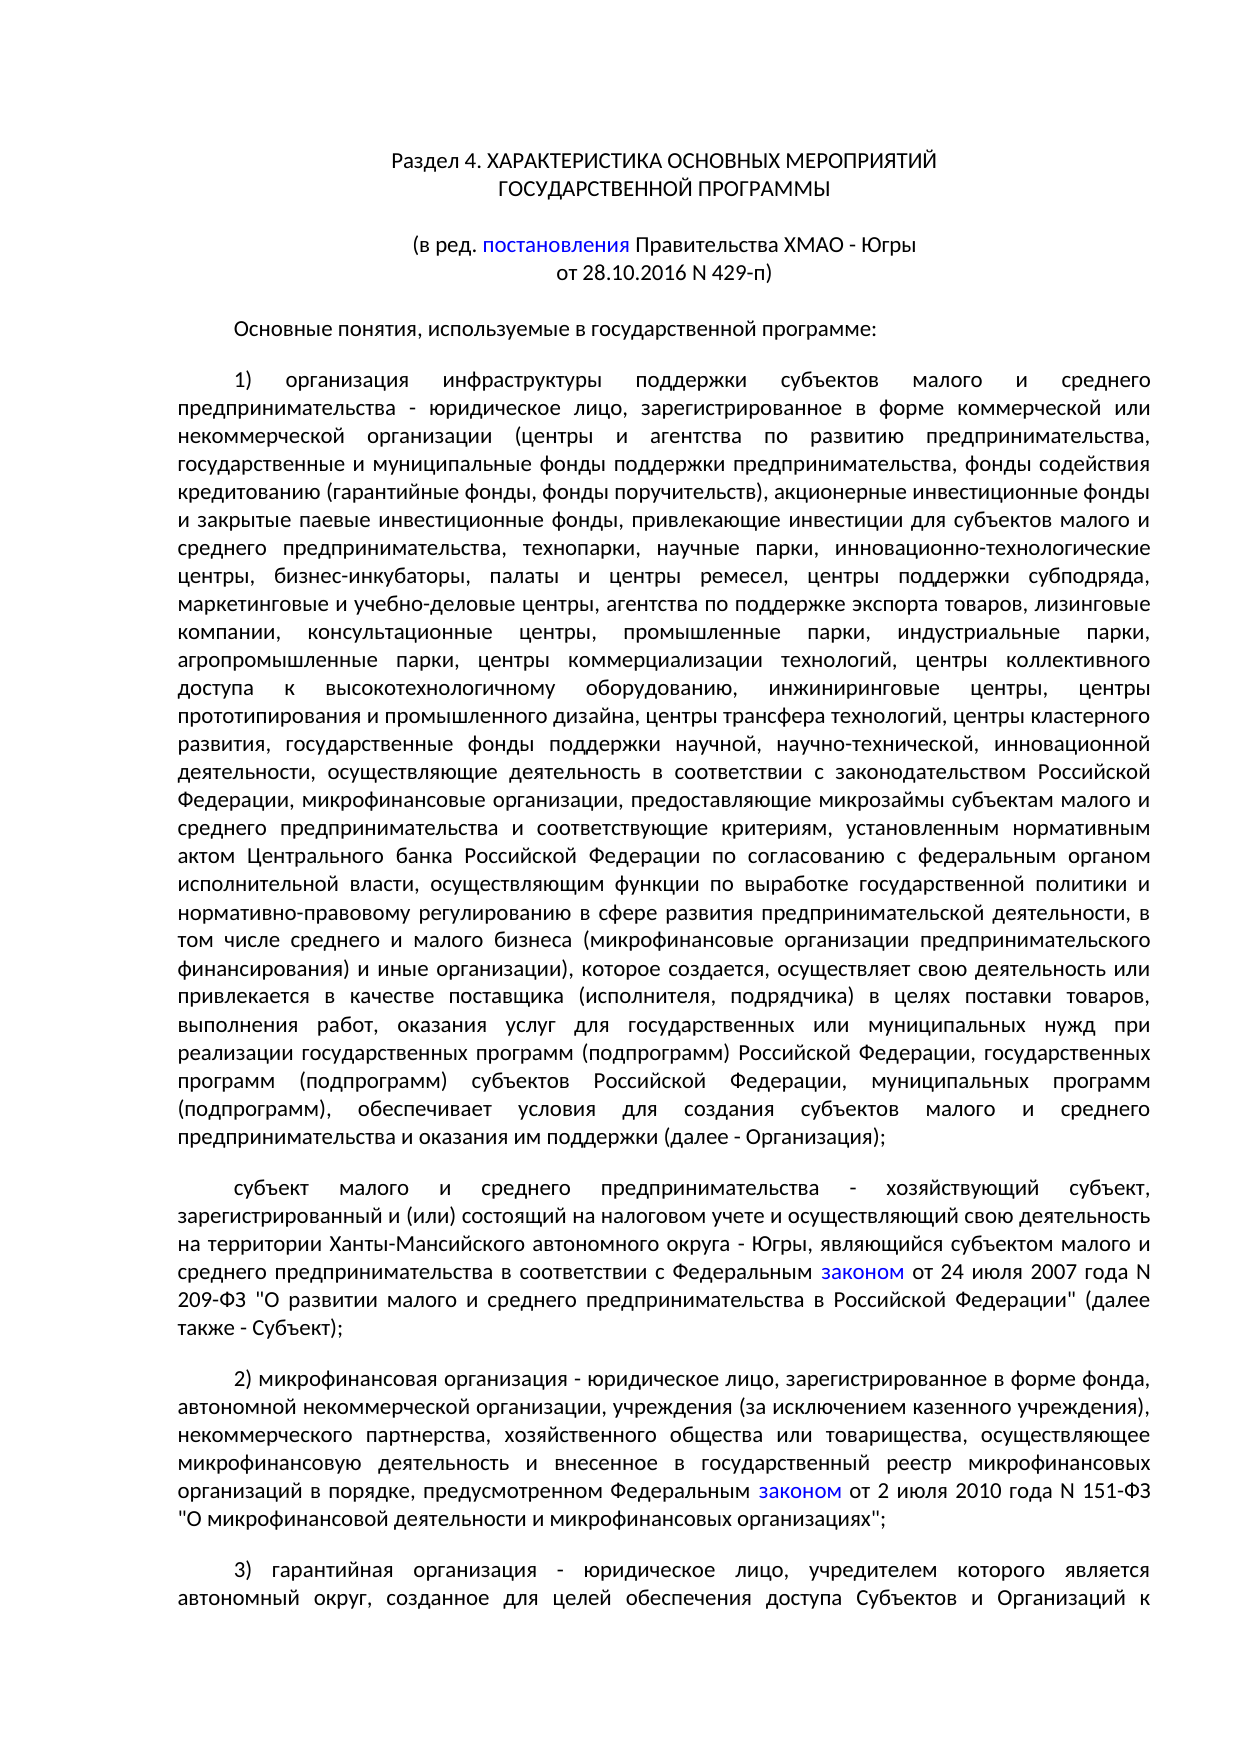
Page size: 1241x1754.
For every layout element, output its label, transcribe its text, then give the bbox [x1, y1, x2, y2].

text ГОСУДАРСТВЕННОЙ ПРОГРАММЫ [177, 174, 1152, 202]
text от 28.10.2016 N 429-п) [177, 258, 1152, 286]
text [177, 1555, 1152, 1611]
text Раздел 4. ХАРАКТЕРИСТИКА ОСНОВНЫХ МЕРОПРИЯТИЙ [177, 146, 1152, 174]
text 1) организация инфраструктуры поддержки субъектов малого и среднего предпринимательства - юридическое лицо, зарегистрированное в форме коммерческой или некоммерческой организации (центры и агентства по развитию предпринимательства, государственные и муниципальные фонды поддержки предпринимательства, фонды содействия кредитованию (гарантийные фонды, фонды поручительств), акционерные инвестиционные фонды и закрытые паевые инвестиционные фонды, привлекающие инвестиции для субъектов малого и среднего предпринимательства, технопарки, научные парки, инновационно-технологические центры, бизнес-инкубаторы, палаты и центры ремесел, центры поддержки субподряда, маркетинговые и учебно-деловые центры, агентства по поддержке экспорта товаров, лизинговые компании, консультационные центры, промышленные парки, индустриальные парки, агропромышленные парки, центры коммерциализации технологий, центры коллективного доступа к высокотехнологичному оборудованию, инжиниринговые центры, центры прототипирования и промышленного дизайна, центры трансфера технологий, центры кластерного развития, государственные фонды поддержки научной, научно-технической, инновационной деятельности, осуществляющие деятельность в соответствии с законодательством Российской Федерации, микрофинансовые организации, предоставляющие микрозаймы субъектам малого и среднего предпринимательства и соответствующие критериям, установленным нормативным актом Центрального банка Российской Федерации по согласованию с федеральным органом исполнительной власти, осуществляющим функции по выработке государственной политики и нормативно-правовому регулированию в сфере развития предпринимательской деятельности, в том числе среднего и малого бизнеса (микрофинансовые организации предпринимательского финансирования) и иные организации), которое создается, осуществляет свою деятельность или привлекается в качестве поставщика (исполнителя, подрядчика) в целях поставки товаров, выполнения работ, оказания услуг для государственных или муниципальных нужд при реализации государственных программ (подпрограмм) Российской Федерации, государственных программ (подпрограмм) субъектов Российской Федерации, муниципальных программ (подпрограмм), обеспечивает условия для создания субъектов малого и среднего предпринимательства и оказания им поддержки (далее - Организация); [177, 365, 1152, 1150]
text 2) микрофинансовая организация - юридическое лицо, зарегистрированное в форме фонда, автономной некоммерческой организации, учреждения (за исключением казенного учреждения), некоммерческого партнерства, хозяйственного общества или товарищества, осуществляющее микрофинансовую деятельность и внесенное в государственный реестр микрофинансовых организаций в порядке, предусмотренном Федеральным законом от 2 июля 2010 года N 151-ФЗ "О микрофинансовой деятельности и микрофинансовых организациях"; [177, 1364, 1152, 1532]
text субъект малого и среднего предпринимательства - хозяйствующий субъект, зарегистрированный и (или) состоящий на налоговом учете и осуществляющий свою деятельность на территории Ханты-Мансийского автономного округа - Югры, являющийся субъектом малого и среднего предпринимательства в соответствии с Федеральным законом от 24 июля 2007 года N 209-ФЗ "О развитии малого и среднего предпринимательства в Российской Федерации" (далее также - Субъект); [177, 1173, 1152, 1341]
text Основные понятия, используемые в государственной программе: [177, 314, 1152, 342]
text (в ред. постановления Правительства ХМАО - Югры [177, 230, 1152, 258]
